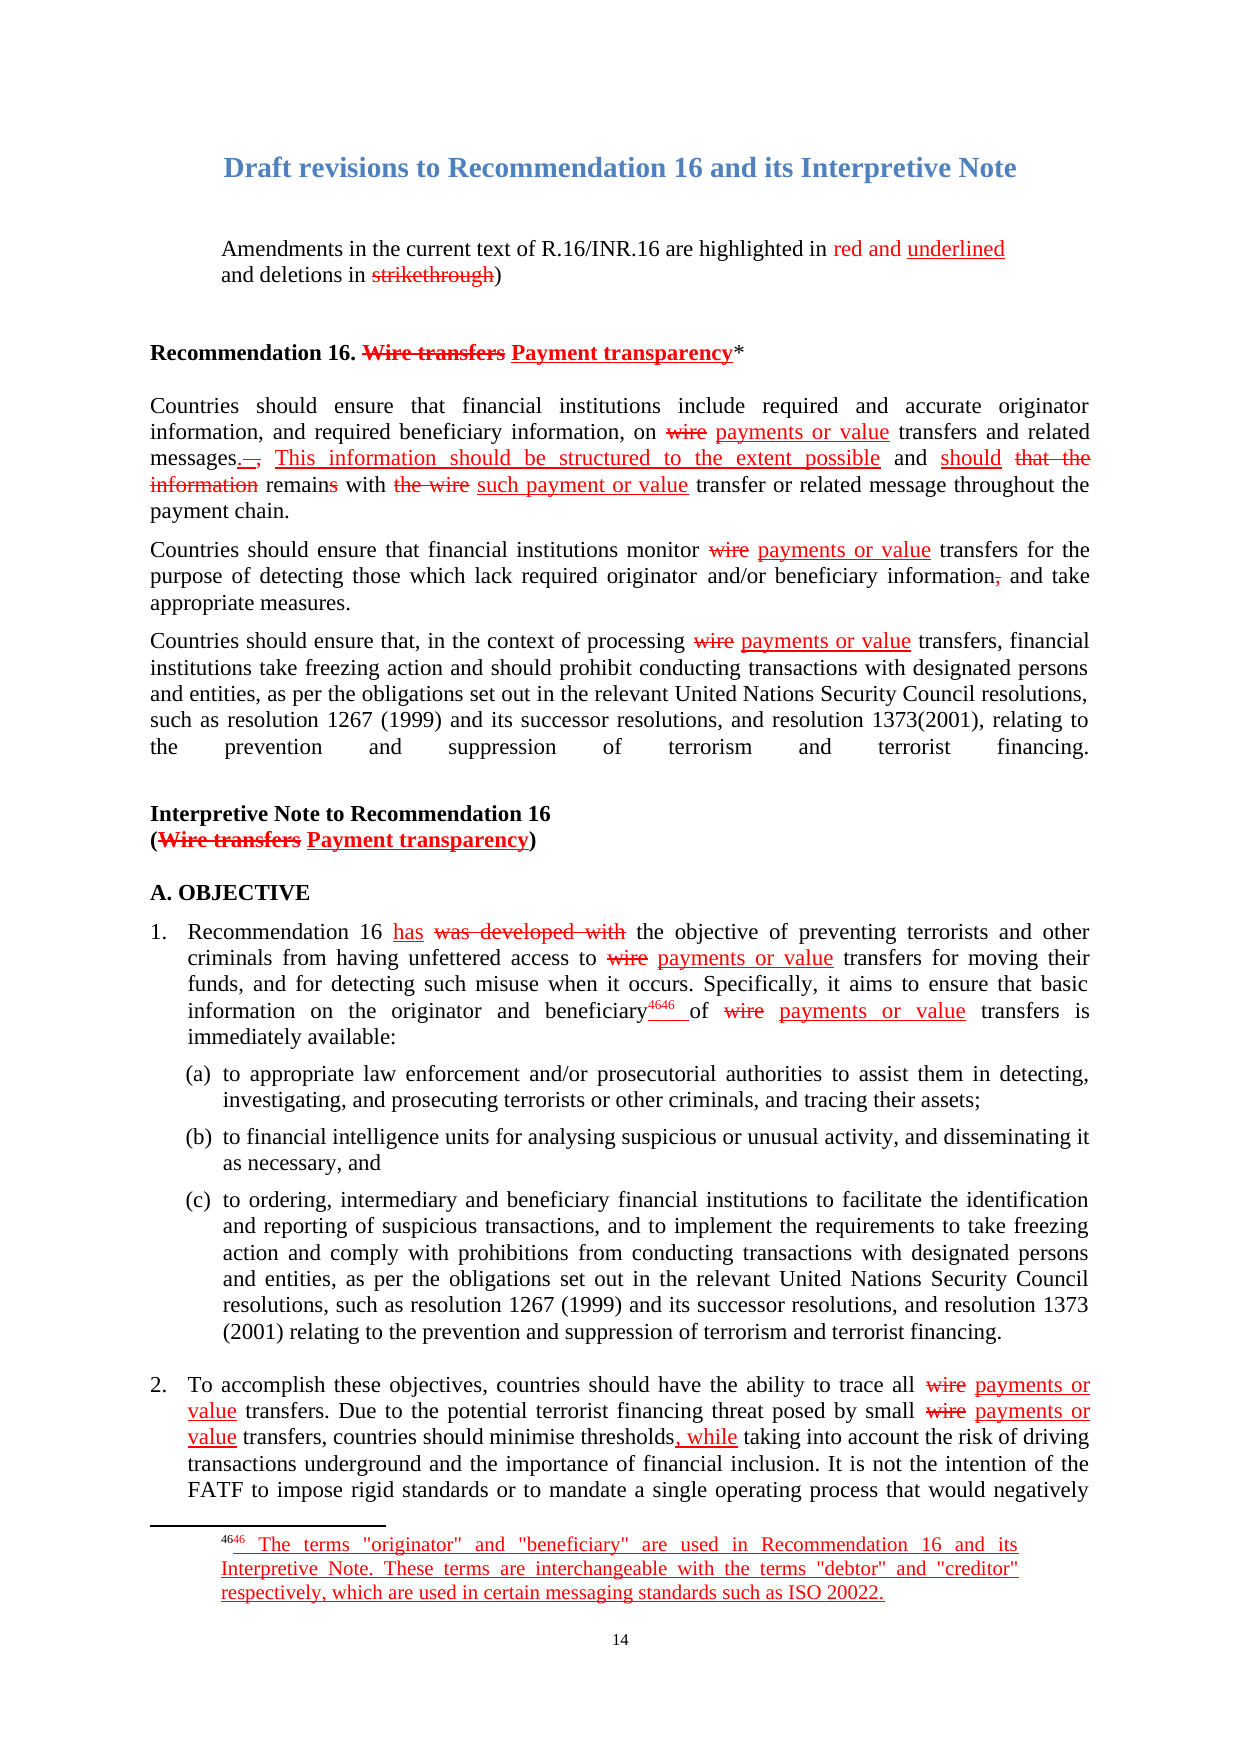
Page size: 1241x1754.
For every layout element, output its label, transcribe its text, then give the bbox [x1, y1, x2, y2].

list to financial intelligence units for analysing suspicious or unusual activity, and disseminating it as necessary, and [185, 1123, 1090, 1176]
text (Wire transfers Payment transparency) [150, 826, 1090, 852]
text Countries should ensure that, in the context of processing wire payments or value transfers, financial institutions take freezing action and should prohibit conducting transactions with designated persons and entities, as per the obligations set out in the relevant United Nations Security Council resolutions, such as resolution 1267 (1999) and its successor resolutions, and resolution 1373(2001), relating to the prevention and suppression of terrorism and terrorist financing. [150, 627, 1090, 787]
list to appropriate law enforcement and/or prosecutorial authorities to assist them in detecting, investigating, and prosecuting terrorists or other criminals, and tracing their assets; [185, 1060, 1090, 1113]
subtitle Draft revisions to Recommendation 16 and its Interpretive Note [150, 150, 1090, 183]
text Interpretive Note to Recommendation 16 [150, 800, 1090, 826]
text Amendments in the current text of R.16/INR.16 are highlighted in red and underlined and deletions in strikethrough) [221, 235, 1019, 288]
list Recommendation 16 has was developed with the objective of preventing terrorists and other criminals from having unfettered access to wire payments or value transfers for moving their funds, and for detecting such misuse when it occurs. Specifically, it aims to ensure that basic information on the originator and beneficiary46 of wire payments or value transfers is immediately available: [150, 918, 1090, 1049]
list to ordering, intermediary and beneficiary financial institutions to facilitate the identification and reporting of suspicious transactions, and to implement the requirements to take freezing action and comply with prohibitions from conducting transactions with designated persons and entities, as per the obligations set out in the relevant United Nations Security Council resolutions, such as resolution 1267 (1999) and its successor resolutions, and resolution 1373 (2001) relating to the prevention and suppression of terrorism and terrorist financing. [185, 1186, 1090, 1344]
text Recommendation 16. Wire transfers Payment transparency* [150, 339, 1090, 365]
text Countries should ensure that financial institutions monitor wire payments or value transfers for the purpose of detecting those which lack required originator and/or beneficiary information, and take appropriate measures. [150, 536, 1090, 615]
text A. OBJECTIVE [150, 879, 1090, 905]
text Countries should ensure that financial institutions include required and accurate originator information, and required beneficiary information, on wire payments or value transfers and related messages. , This information should be structured to the extent possible and should that the information remains with the wire such payment or value transfer or related message throughout the payment chain. [150, 392, 1090, 523]
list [150, 1371, 1090, 1502]
